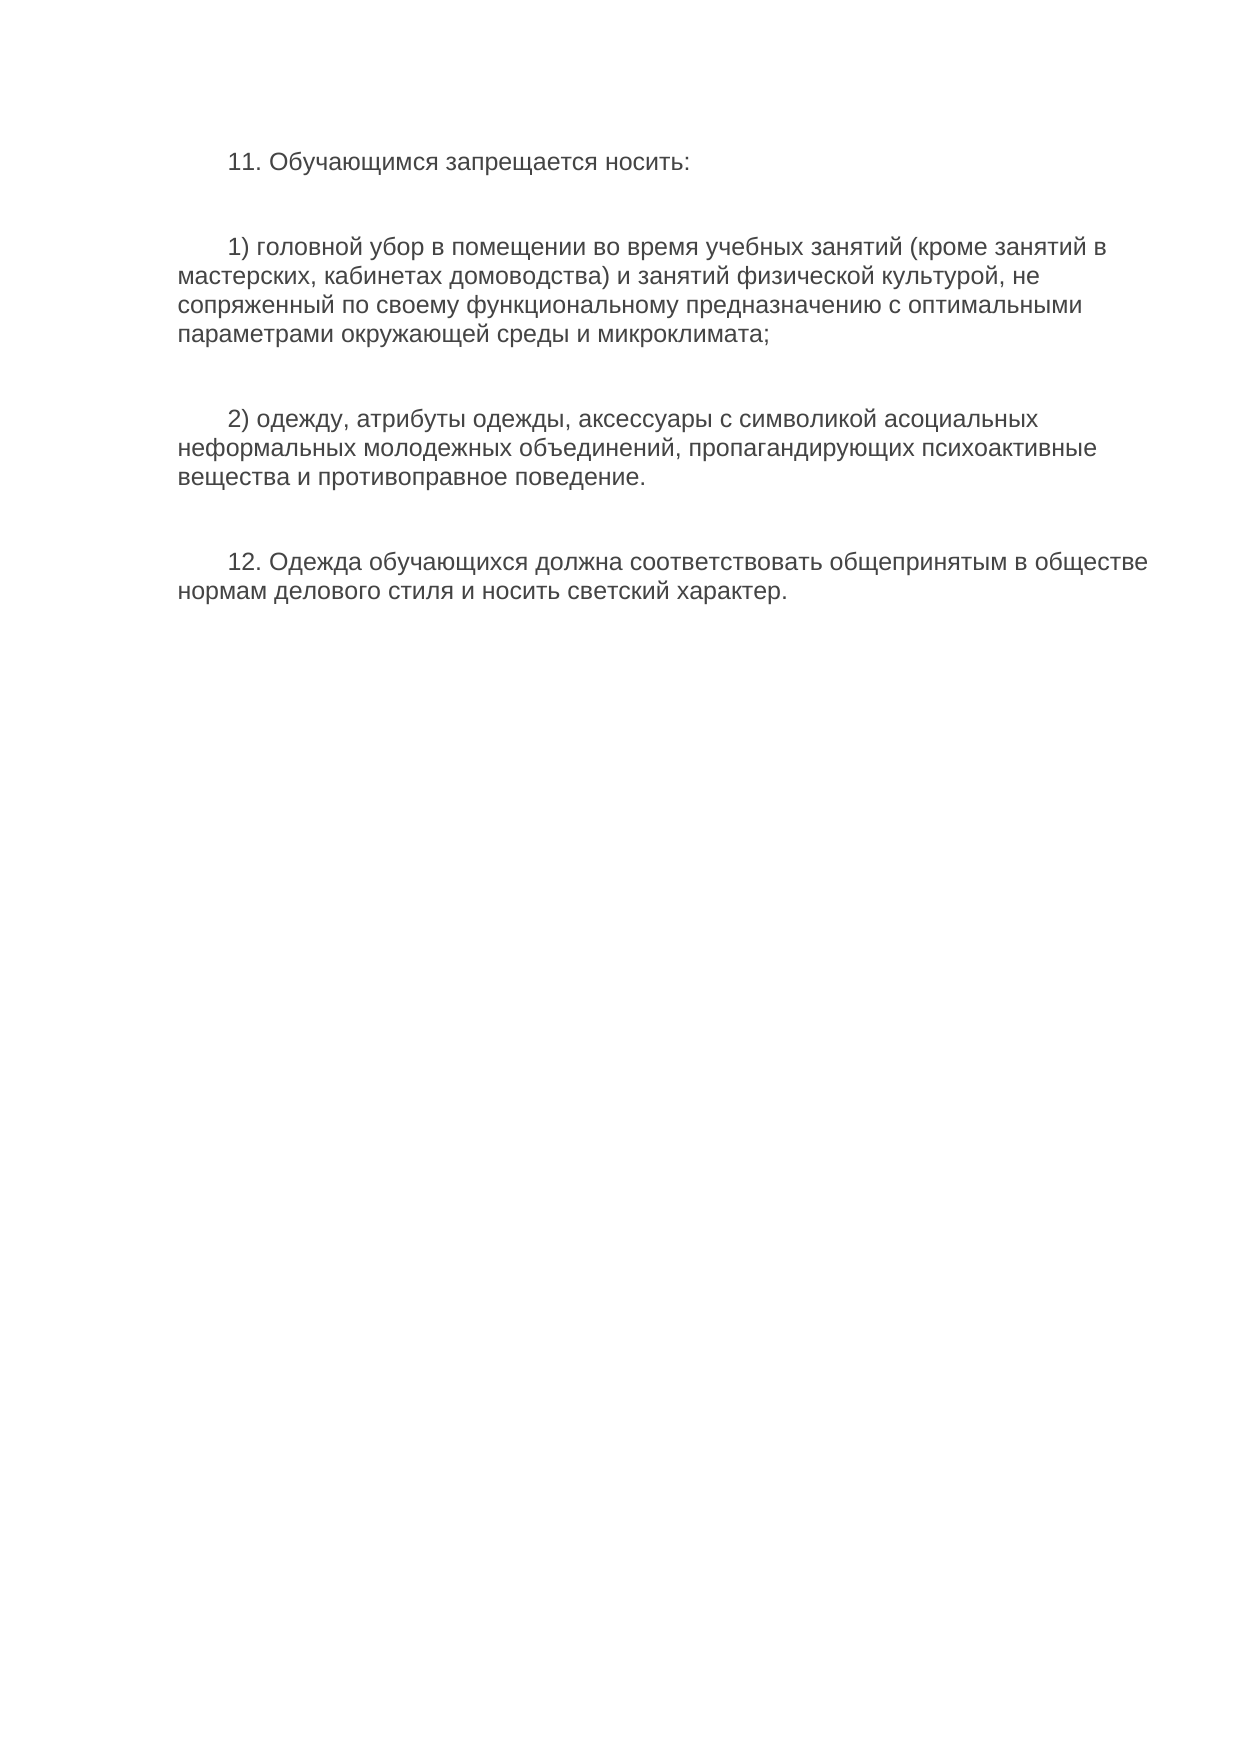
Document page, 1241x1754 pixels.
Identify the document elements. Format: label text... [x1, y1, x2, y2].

text 12. Одежда обучающихся должна соответствовать общепринятым в обществе нормам делового стиля и носить светский характер. [177, 547, 1152, 605]
text 11. Обучающимся запрещается носить: [177, 147, 1152, 204]
text 2) одежду, атрибуты одежды, аксессуары с символикой асоциальных неформальных молодежных объединений, пропагандирующих психоактивные вещества и противоправное поведение. [177, 404, 1152, 518]
text 1) головной убор в помещении во время учебных занятий (кроме занятий в мастерских, кабинетах домоводства) и занятий физической культурой, не сопряженный по своему функциональному предназначению с оптимальными параметрами окружающей среды и микроклимата; [177, 232, 1152, 375]
